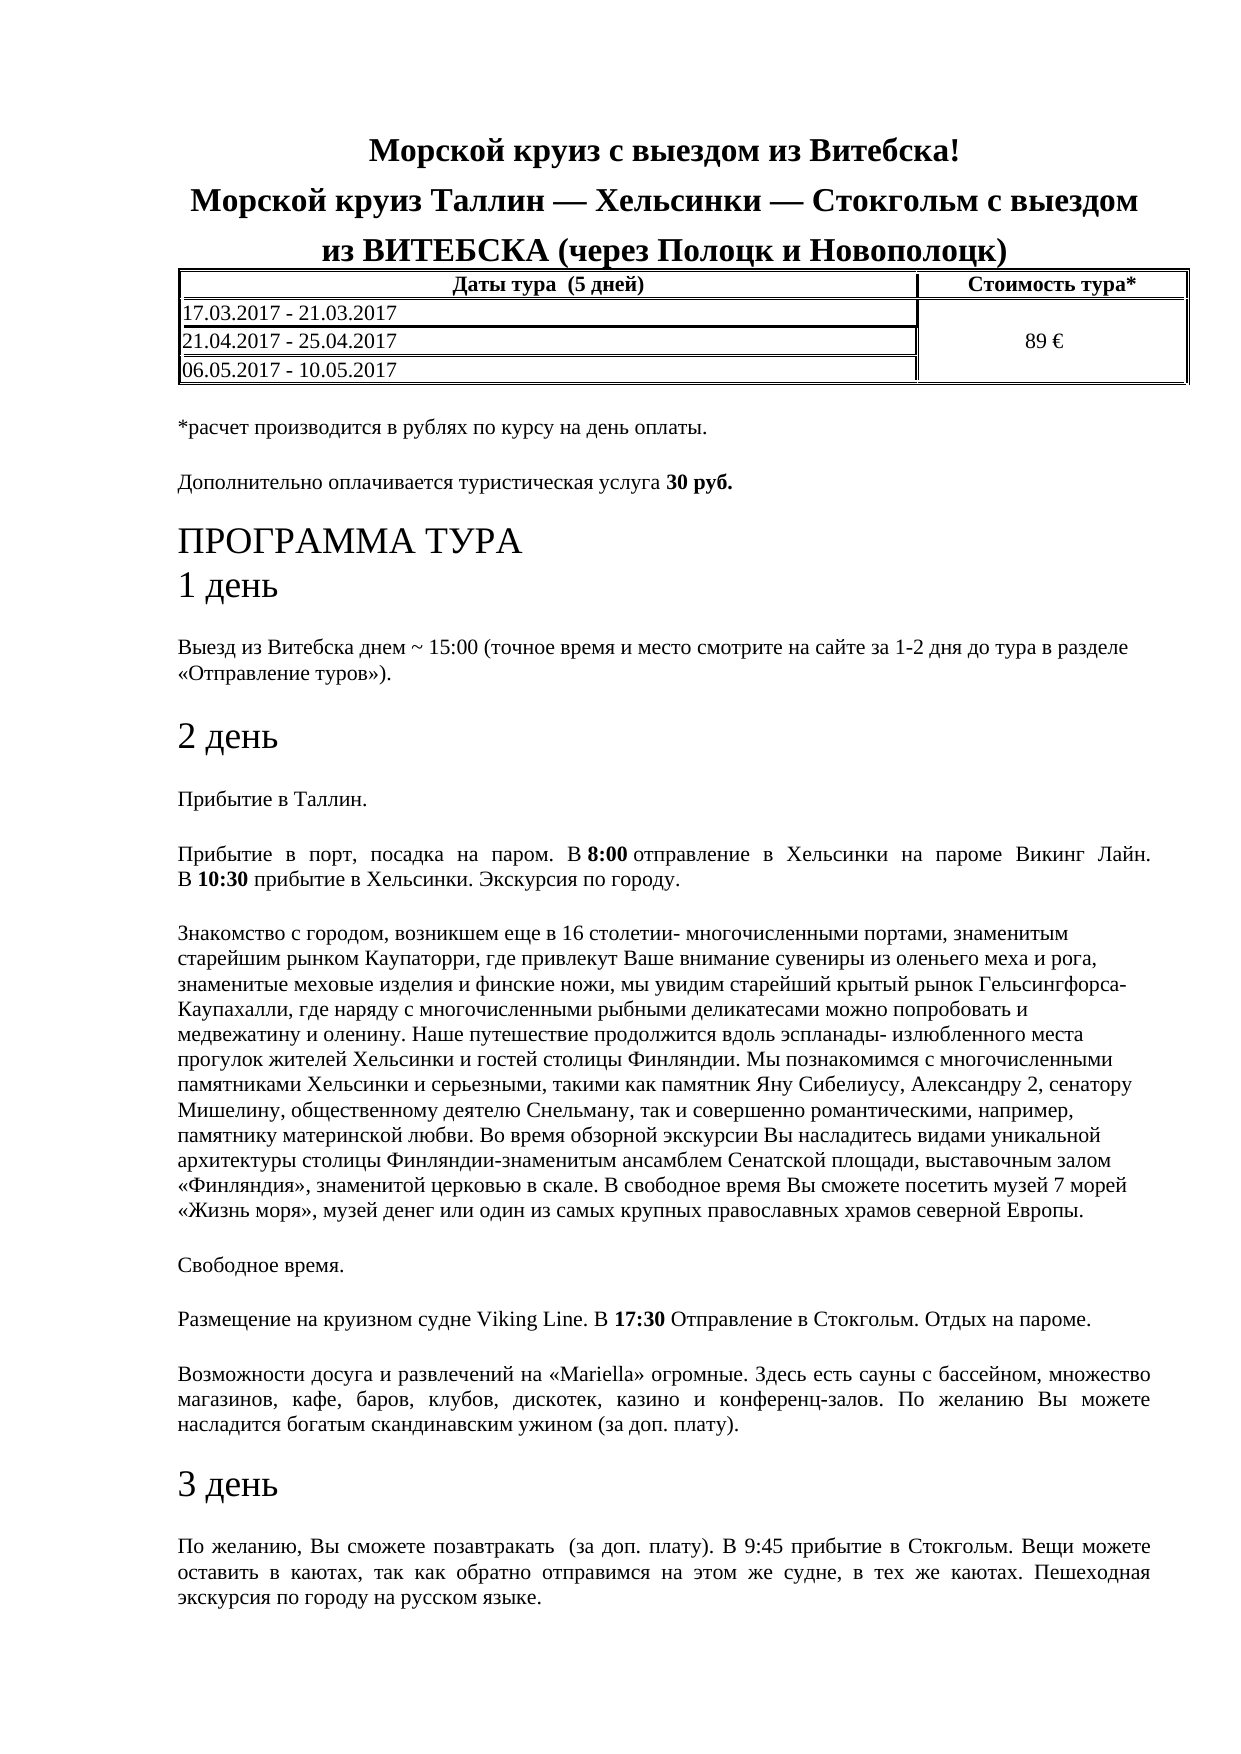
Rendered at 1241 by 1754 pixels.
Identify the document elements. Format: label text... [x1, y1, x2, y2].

table_cell 89 € [917, 297, 1188, 382]
text ПРОГРАММА ТУРА [177, 519, 1152, 562]
text По желанию, Вы сможете позавтракать (за доп. плату). В 9:45 прибытие в Стокгольм. Вещи можете оставить в каютах, так как обратно отправимся на этом же судне, в тех же каютах. Пешеходная экскурсия по городу на русском языке. [177, 1533, 1152, 1609]
text Прибытие в Таллин. [177, 786, 1152, 811]
text 1 день [177, 562, 1152, 605]
table_cell 06.05.2017 - 10.05.2017 [181, 354, 917, 382]
text Морской круиз Таллин — Хельсинки — Стокгольм с выездом из ВИТЕБСКА (через Полоцк и Новополоцк) [177, 168, 1152, 268]
table_header Стоимость тура* [917, 272, 1186, 297]
text Знакомство с городом, возникшем еще в 16 столетии- многочисленными портами, знаменитым старейшим рынком Каупаторри, где привлекут Ваше внимание сувениры из оленьего меха и рога, знаменитые меховые изделия и финские ножи, мы увидим старейший крытый рынок Гельсингфорса- Каупахалли, где наряду с многочисленными рыбными деликатесами можно попробовать и медвежатину и оленину. Наше путешествие продолжится вдоль эспланады- излюбленного места прогулок жителей Хельсинки и гостей столицы Финляндии. Мы познакомимся с многочисленными памятниками Хельсинки и серьезными, такими как памятник Яну Сибелиусу, Александру 2, сенатору Мишелину, общественному деятелю Снельману, так и совершенно романтическими, например, памятнику материнской любви. Во время обзорной экскурсии Вы насладитесь видами уникальной архитектуры столицы Финляндии-знаменитым ансамблем Сенатской площади, выставочным залом «Финляндия», знаменитой церковью в скале. В свободное время Вы сможете посетить музей 7 морей «Жизнь моря», музей денег или один из самых крупных православных храмов северной Европы. [177, 920, 1152, 1223]
text *расчет производится в рублях по курсу на день оплаты. [177, 414, 1152, 439]
text Дополнительно оплачивается туристическая услуга 30 руб. [177, 469, 1152, 494]
text Выезд из Витебска днем ~ 15:00 (точное время и место смотрите на сайте за 1-2 дня до тура в разделе «Отправление туров»). [177, 634, 1152, 685]
table_cell 21.04.2017 - 25.04.2017 [181, 325, 915, 353]
text Размещение на круизном судне Viking Line. В 17:30 Отправление в Стокгольм. Отдых на пароме. [177, 1306, 1152, 1331]
text Возможности досуга и развлечений на «Mariella» огромные. Здесь есть сауны с бассейном, множество магазинов, кафе, баров, клубов, дискотек, казино и конференц-залов. По желанию Вы можете насладится богатым скандинавским ужином (за доп. плату). [177, 1361, 1152, 1436]
text Прибытие в порт, посадка на паром. В 8:00 отправление в Хельсинки на пароме Викинг Лайн. В 10:30 прибытие в Хельсинки. Экскурсия по городу. [177, 841, 1152, 891]
text 2 день [177, 714, 1152, 757]
table_header Даты тура (5 дней) [181, 270, 917, 297]
text Свободное время. [177, 1252, 1152, 1277]
table_cell 17.03.2017 - 21.03.2017 [180, 297, 917, 325]
text Морской круиз с выездом из Витебска! [177, 118, 1152, 168]
text 3 день [177, 1461, 1152, 1504]
